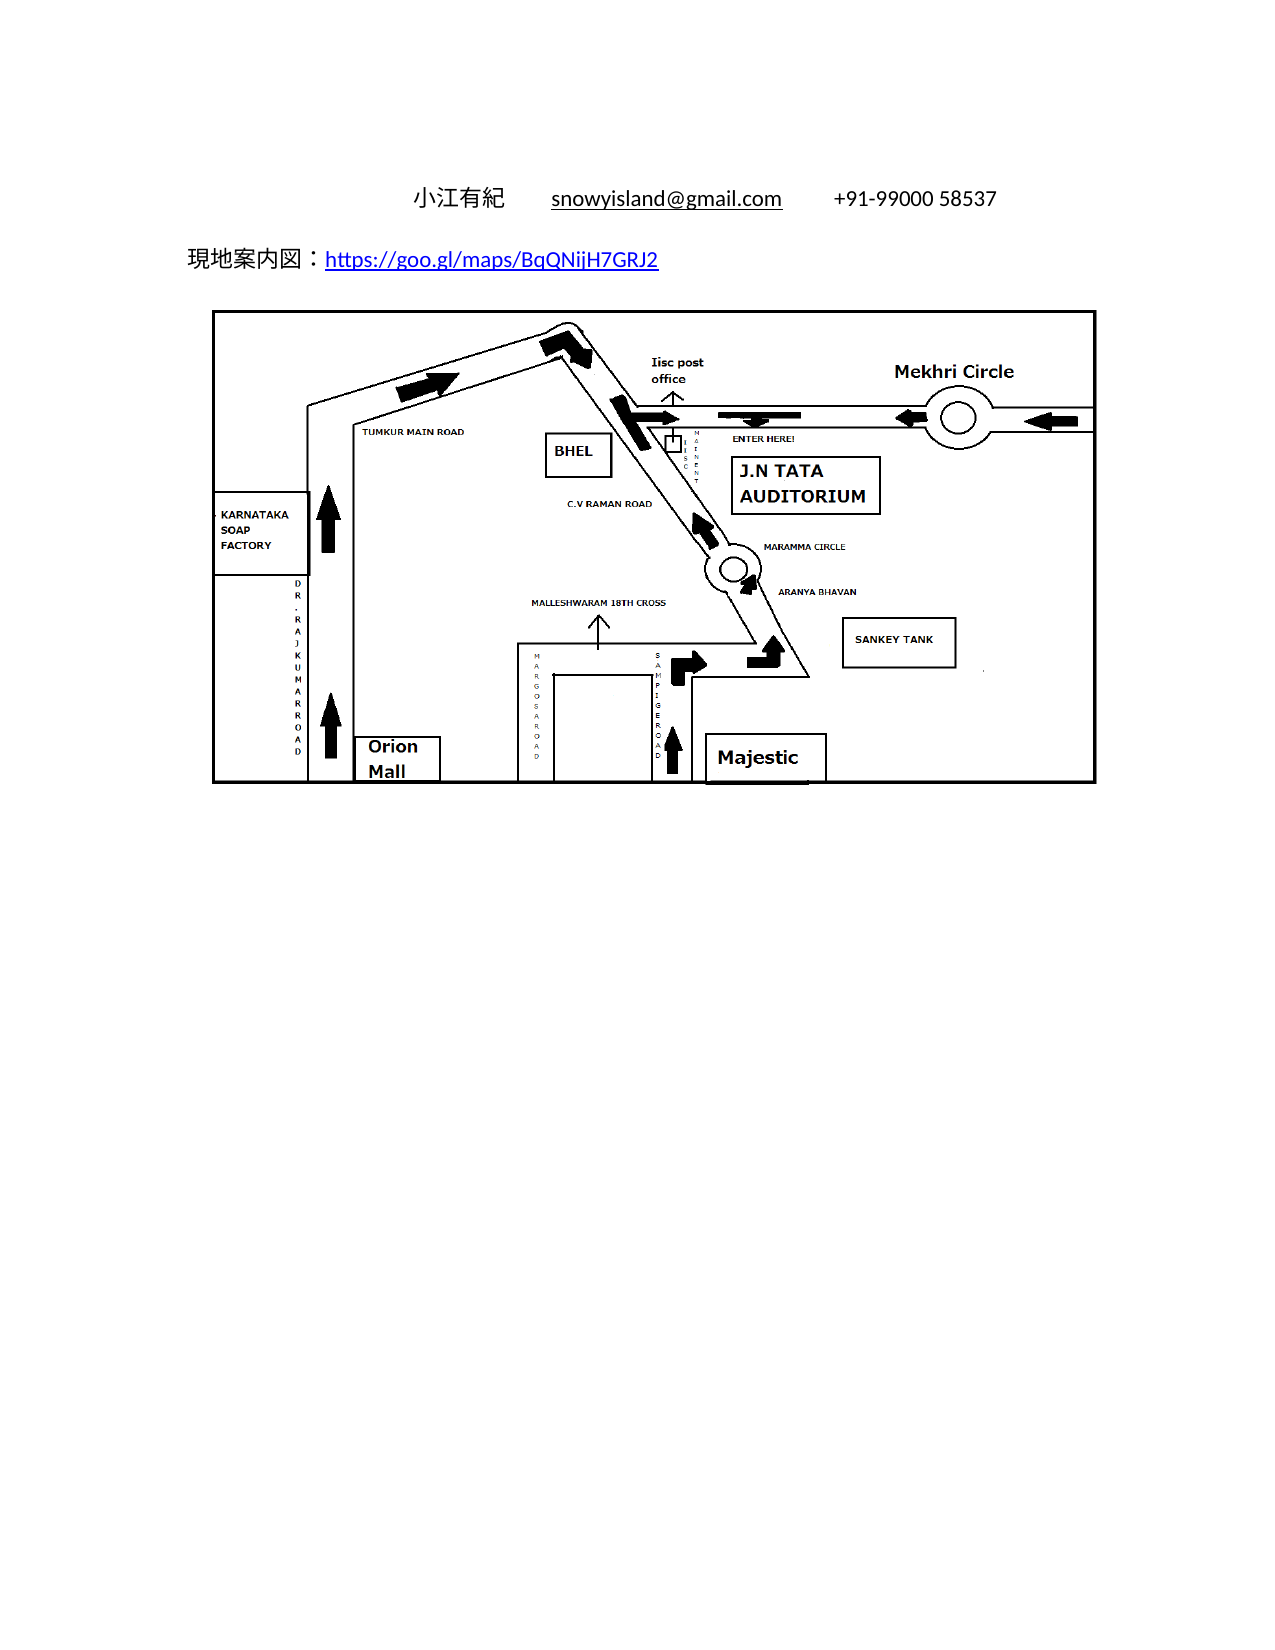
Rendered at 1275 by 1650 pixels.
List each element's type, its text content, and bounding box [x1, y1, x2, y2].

list 小江有紀 snowyisland@gmail.com +91-99000 58537 [225, 180, 1087, 213]
picture [187, 277, 1114, 799]
text 現地案内図：https://goo.gl/maps/BqQNijH7GRJ2 [187, 241, 1087, 274]
